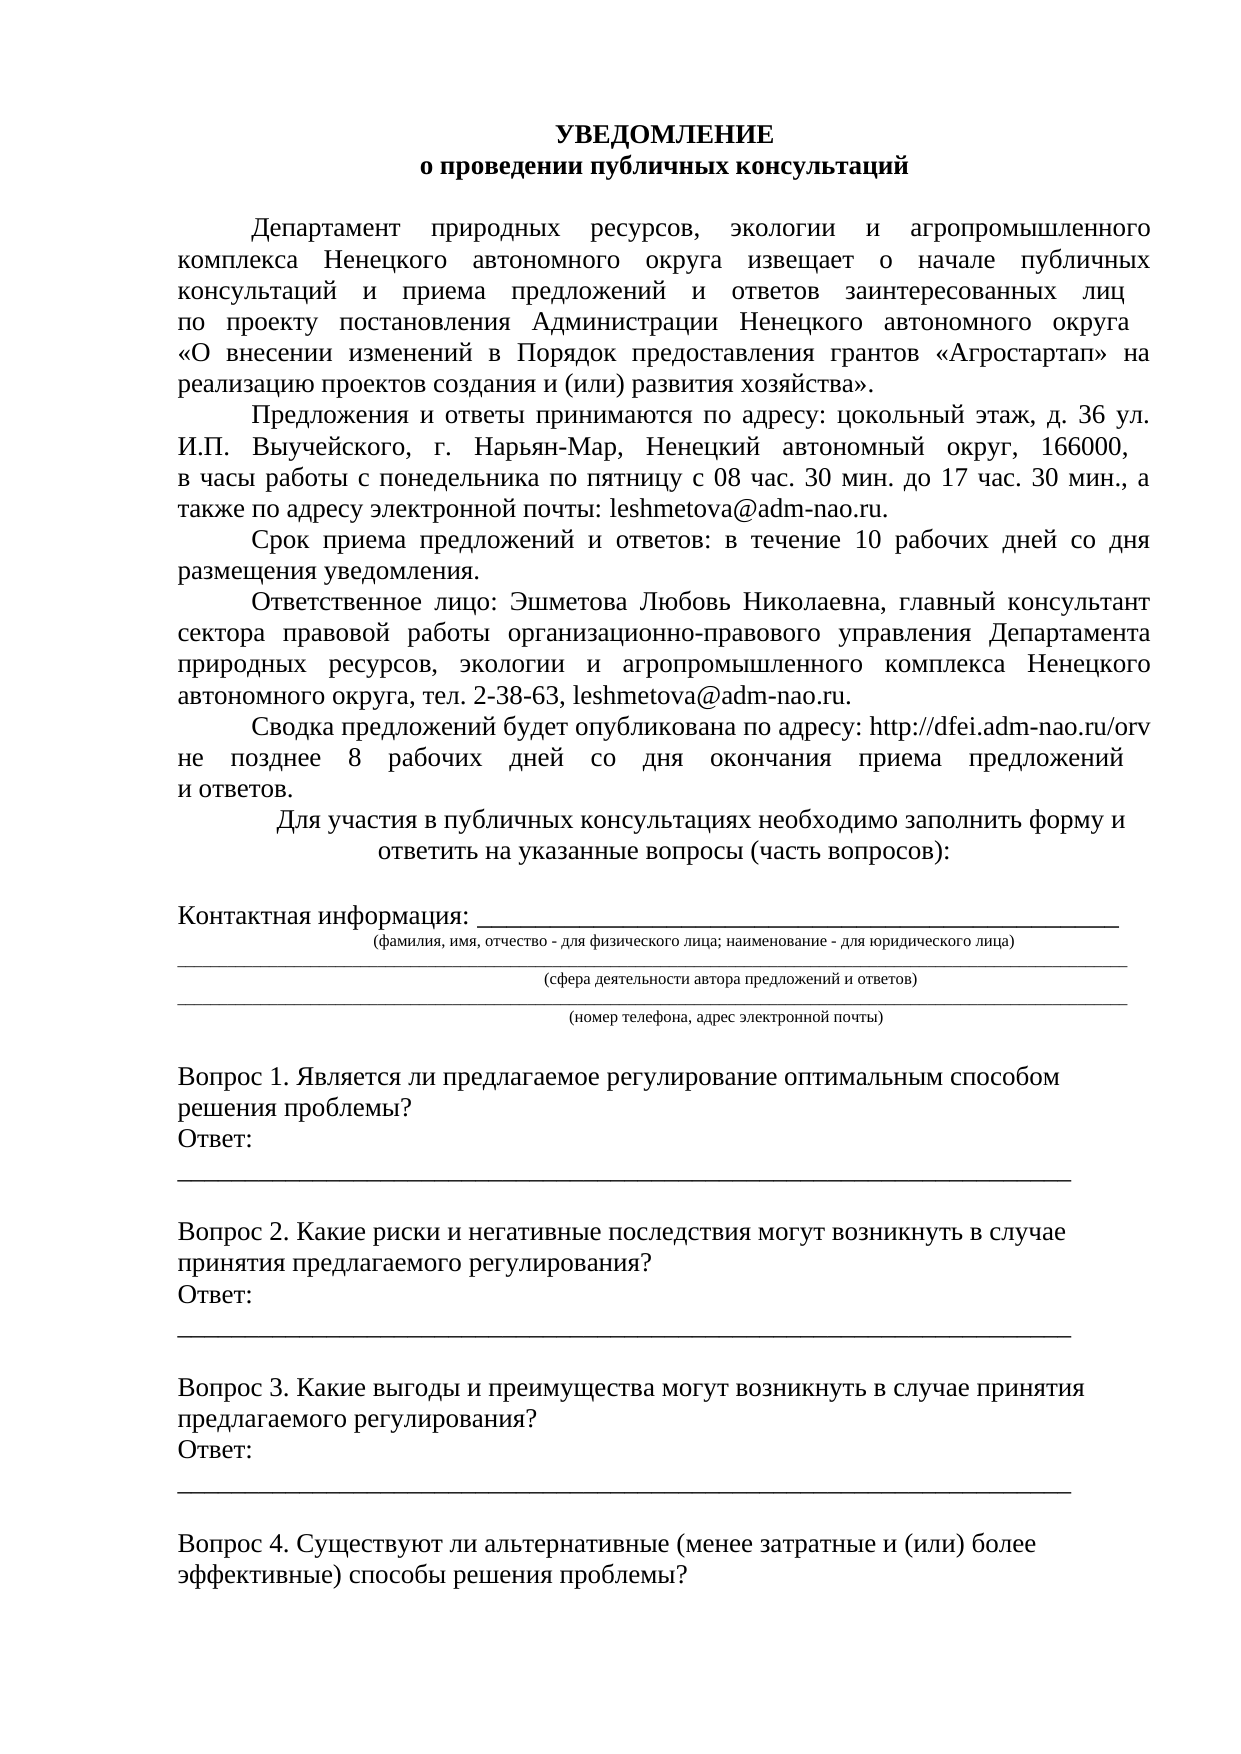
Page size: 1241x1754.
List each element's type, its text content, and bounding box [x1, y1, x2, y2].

text __________________________________________________________________ [177, 1309, 1152, 1340]
text принятия предлагаемого регулирования? [177, 1247, 1152, 1278]
text __________________________________________________________________________________________________________________ [177, 988, 1152, 1007]
text предлагаемого регулирования? [177, 1402, 1152, 1433]
text (номер телефона, адрес электронной почты) [177, 1007, 1152, 1026]
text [177, 1464, 1152, 1496]
text Контактная информация: ____________________________________________ [177, 897, 1152, 930]
text (сфера деятельности автора предложений и ответов) [177, 969, 1152, 988]
text Ответ: [177, 1122, 1152, 1153]
text Ответственное лицо: Эшметова Любовь Николаевна, главный консультант сектора правовой работы организационно-правового управления Департамента природных ресурсов, экологии и агропромышленного комплекса Ненецкого автономного округа, тел. 2-38-63, leshmetova@adm-nao.ru. [177, 585, 1152, 710]
text Вопрос 2. Какие риски и негативные последствия могут возникнуть в случае [177, 1215, 1152, 1247]
text УВЕДОМЛЕНИЕ [177, 118, 1152, 149]
text Срок приема предложений и ответов: в течение 10 рабочих дней со дня размещения уведомления. [177, 523, 1152, 585]
text Сводка предложений будет опубликована по адресу: http://dfei.adm-nao.ru/orv не позднее 8 рабочих дней со дня окончания приема предложений и ответов. [177, 710, 1152, 803]
text Департамент природных ресурсов, экологии и агропромышленного комплекса Ненецкого автономного округа извещает о начале публичных консультаций и приема предложений и ответов заинтересованных лиц по проекту постановления Администрации Ненецкого автономного округа «О внесении изменений в Порядок предоставления грантов «Агростартап» на реализацию проектов создания и (или) развития хозяйства». [177, 212, 1152, 398]
text Вопрос 3. Какие выгоды и преимущества могут возникнуть в случае принятия [177, 1371, 1152, 1402]
text решения проблемы? [177, 1091, 1152, 1122]
text эффективные) способы решения проблемы? [177, 1558, 1152, 1589]
text о проведении публичных консультаций [177, 149, 1152, 180]
text Ответ: [177, 1433, 1152, 1464]
text Предложения и ответы принимаются по адресу: цокольный этаж, д. 36 ул. И.П. Выучейского, г. Нарьян-Мар, Ненецкий автономный округ, 166000, в часы работы с понедельника по пятницу с 08 час. 30 мин. до 17 час. 30 мин., а также по адресу электронной почты: leshmetova@adm-nao.ru. [177, 398, 1152, 523]
text Ответ: [177, 1278, 1152, 1309]
text Для участия в публичных консультациях необходимо заполнить форму и ответить на указанные вопросы (часть вопросов): [177, 803, 1152, 866]
text __________________________________________________________________ [177, 1153, 1152, 1184]
text (фамилия, имя, отчество - для физического лица; наименование - для юридического лица) [177, 930, 1152, 949]
text Вопрос 1. Является ли предлагаемое регулирование оптимальным способом [177, 1060, 1152, 1091]
text Вопрос 4. Существуют ли альтернативные (менее затратные и (или) более [177, 1527, 1152, 1558]
text __________________________________________________________________________________________________________________ [177, 949, 1152, 969]
